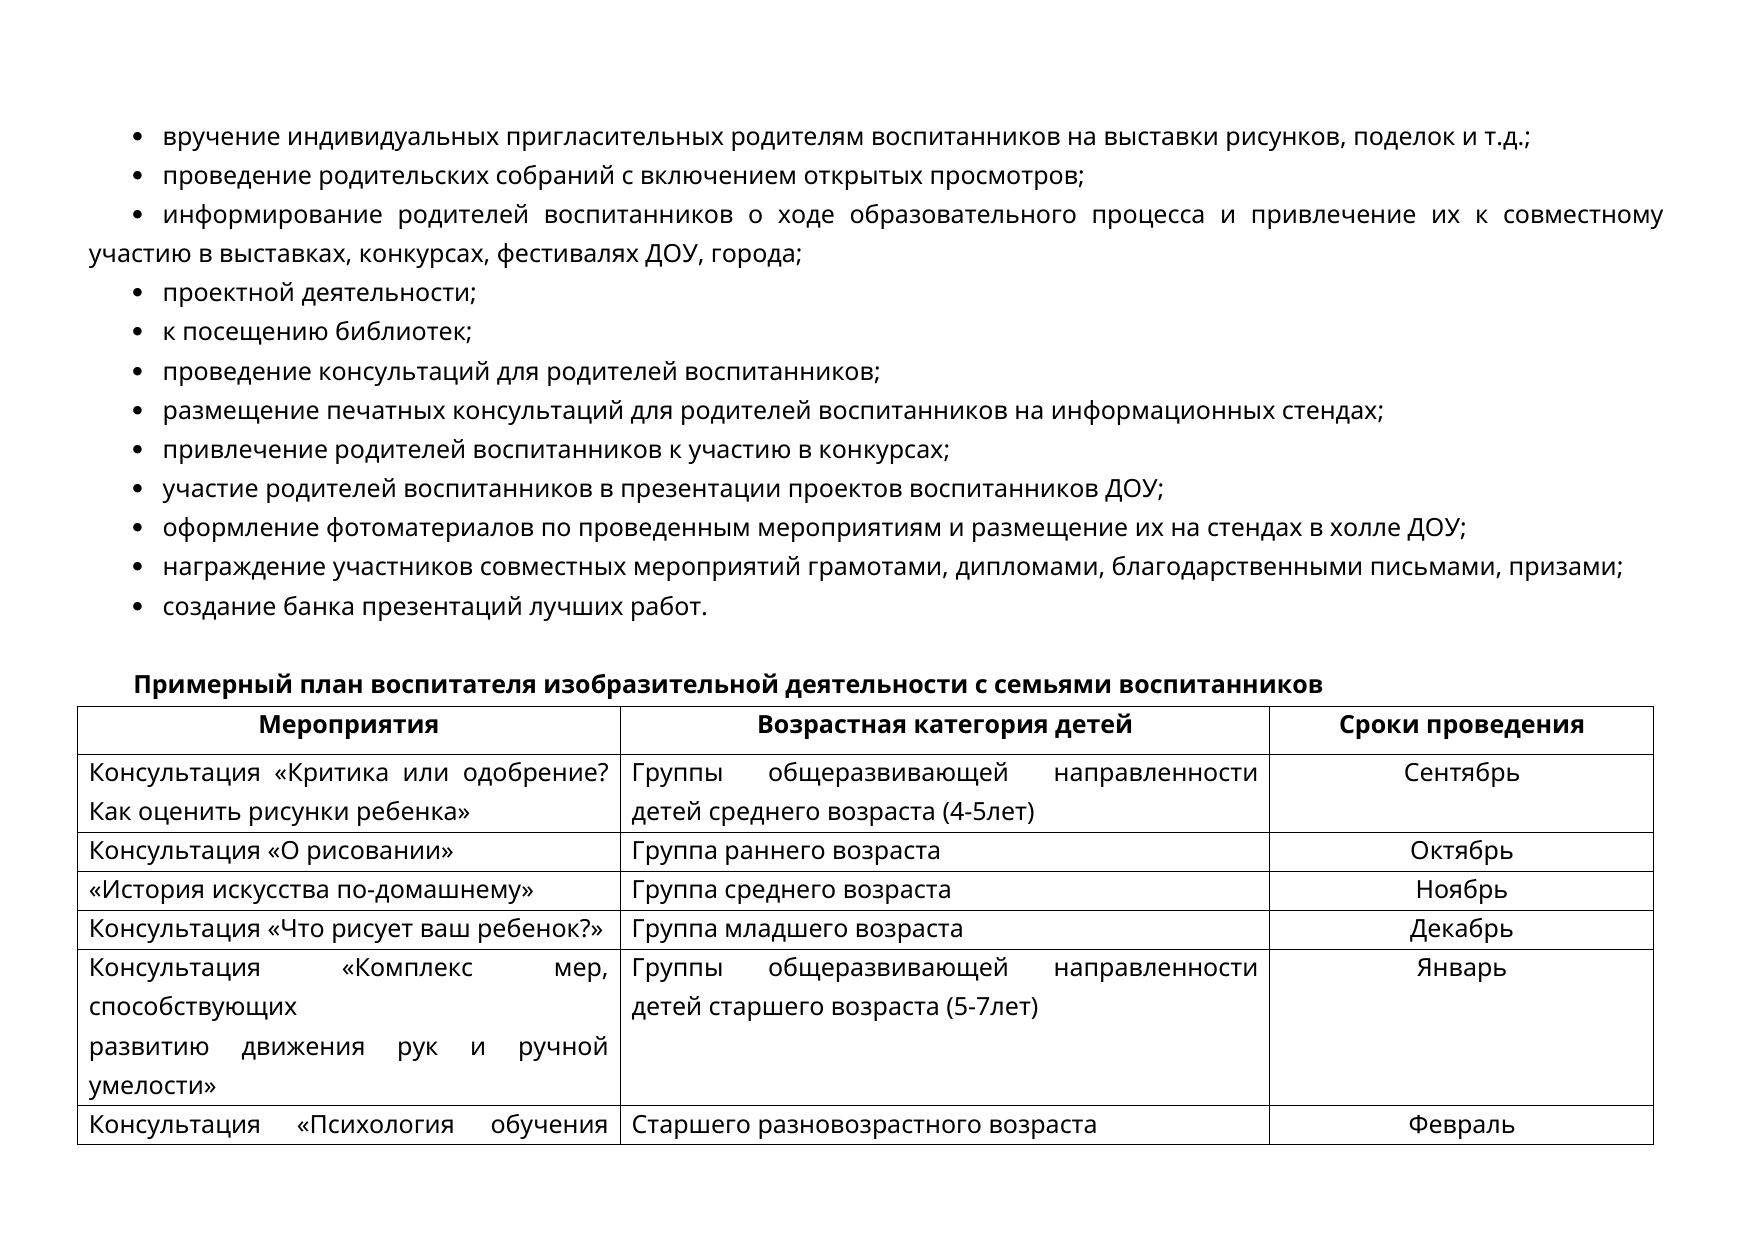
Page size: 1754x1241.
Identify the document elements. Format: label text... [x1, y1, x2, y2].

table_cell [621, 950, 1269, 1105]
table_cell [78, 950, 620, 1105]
list участие родителей воспитанников в презентации проектов воспитанников ДОУ; [89, 471, 1665, 505]
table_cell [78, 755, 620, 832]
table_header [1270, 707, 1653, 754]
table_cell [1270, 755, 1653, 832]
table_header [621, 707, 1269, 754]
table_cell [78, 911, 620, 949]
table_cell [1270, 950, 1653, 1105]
text Примерный план воспитателя изобразительной деятельности с семьями воспитанников [89, 666, 1665, 701]
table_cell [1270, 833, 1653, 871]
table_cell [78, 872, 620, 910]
list к посещению библиотек; [89, 314, 1665, 348]
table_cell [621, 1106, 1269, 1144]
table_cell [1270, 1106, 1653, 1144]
list проведение консультаций для родителей воспитанников; [89, 353, 1665, 387]
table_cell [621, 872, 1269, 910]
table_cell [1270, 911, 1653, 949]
list оформление фотоматериалов по проведенным мероприятиям и размещение их на стендах в холле ДОУ; [89, 510, 1665, 544]
list информирование родителей воспитанников о ходе образовательного процесса и привлечение их к совместному участию в выставках, конкурсах, фестивалях ДОУ, города; [89, 196, 1665, 270]
list привлечение родителей воспитанников к участию в конкурсах; [89, 431, 1665, 466]
list создание банка презентаций лучших работ. [89, 588, 1665, 622]
list проектной деятельности; [89, 275, 1665, 309]
list размещение печатных консультаций для родителей воспитанников на информационных стендах; [89, 392, 1665, 426]
list проведение родительских собраний с включением открытых просмотров; [89, 157, 1665, 191]
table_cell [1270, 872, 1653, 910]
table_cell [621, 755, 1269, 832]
list награждение участников совместных мероприятий грамотами, дипломами, благодарственными письмами, призами; [89, 549, 1665, 583]
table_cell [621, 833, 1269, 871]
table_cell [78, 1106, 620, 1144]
list вручение индивидуальных пригласительных родителям воспитанников на выставки рисунков, поделок и т.д.; [89, 118, 1665, 152]
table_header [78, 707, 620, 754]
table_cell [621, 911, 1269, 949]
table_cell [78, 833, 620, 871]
